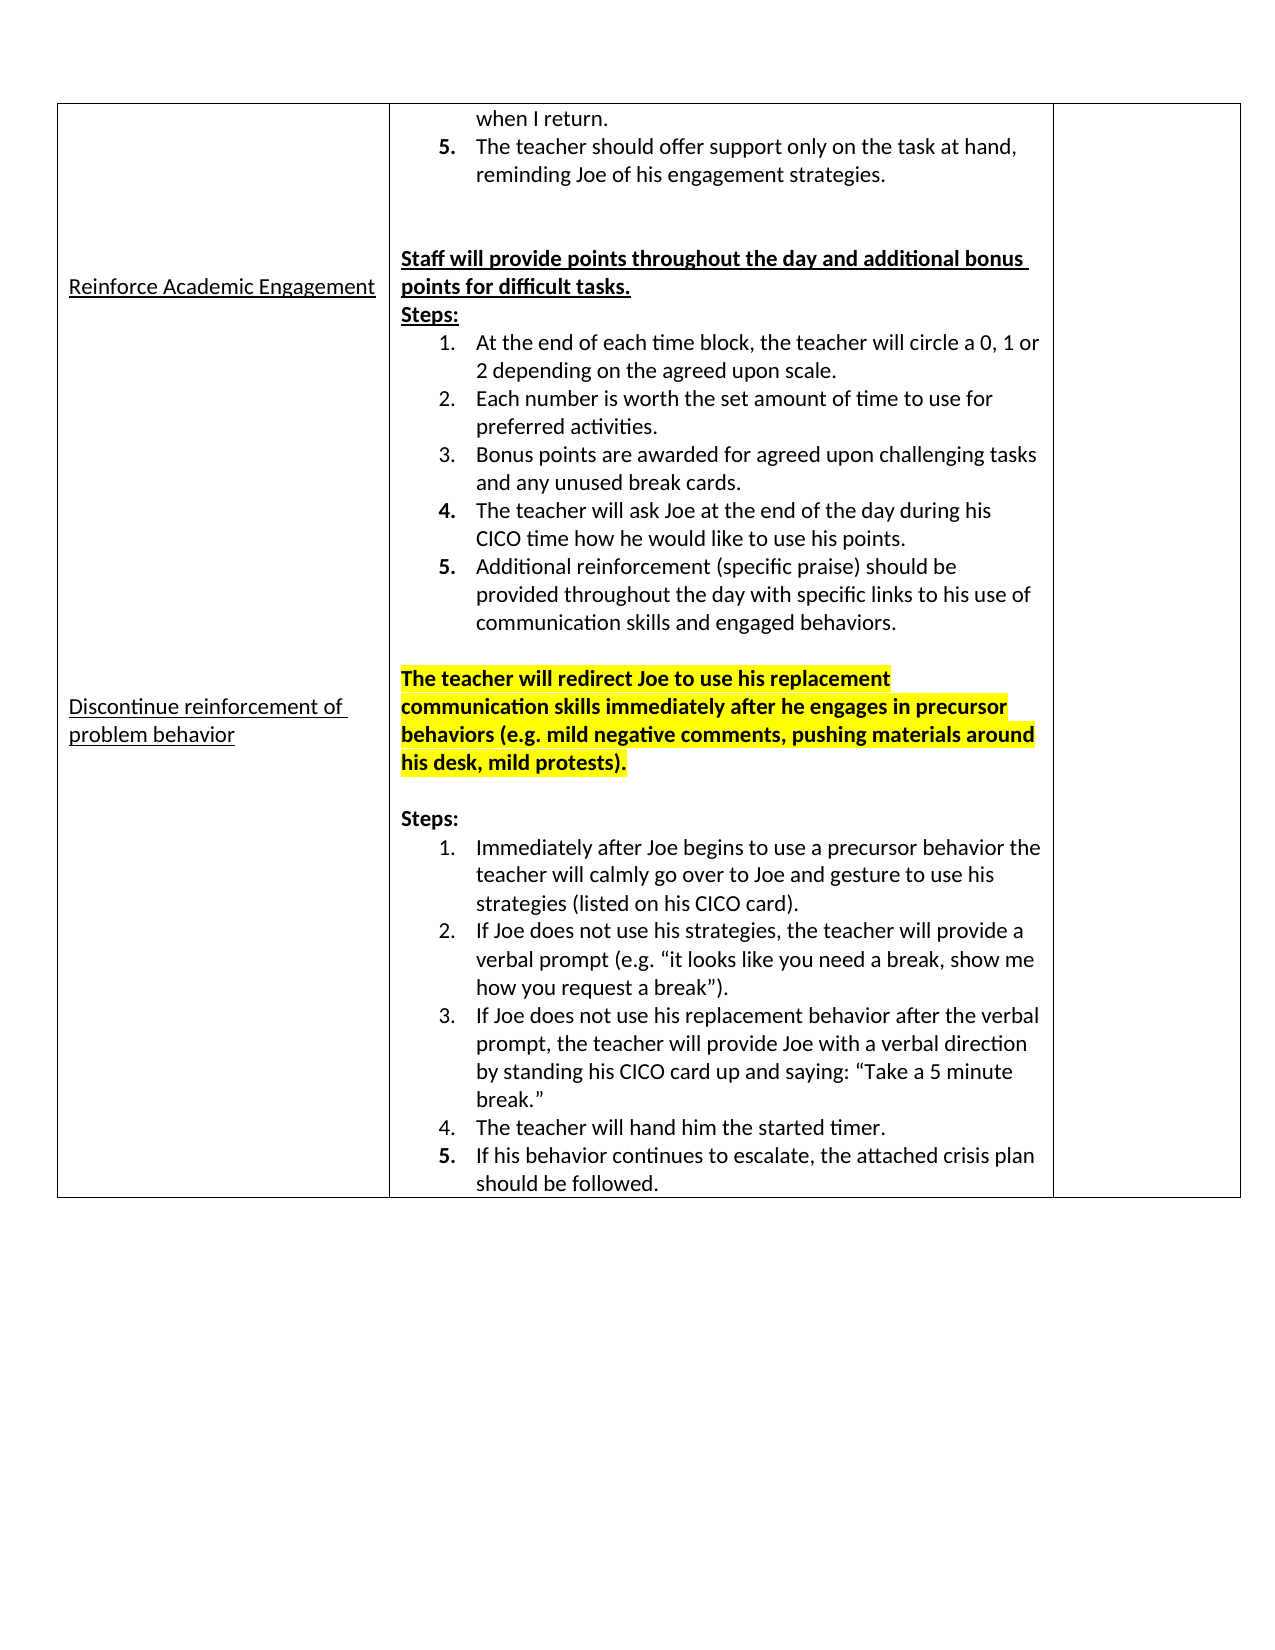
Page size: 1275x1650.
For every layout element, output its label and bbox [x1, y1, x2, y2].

table_cell [390, 104, 1053, 1197]
table_cell [1054, 104, 1240, 1197]
table_cell [58, 104, 389, 1197]
